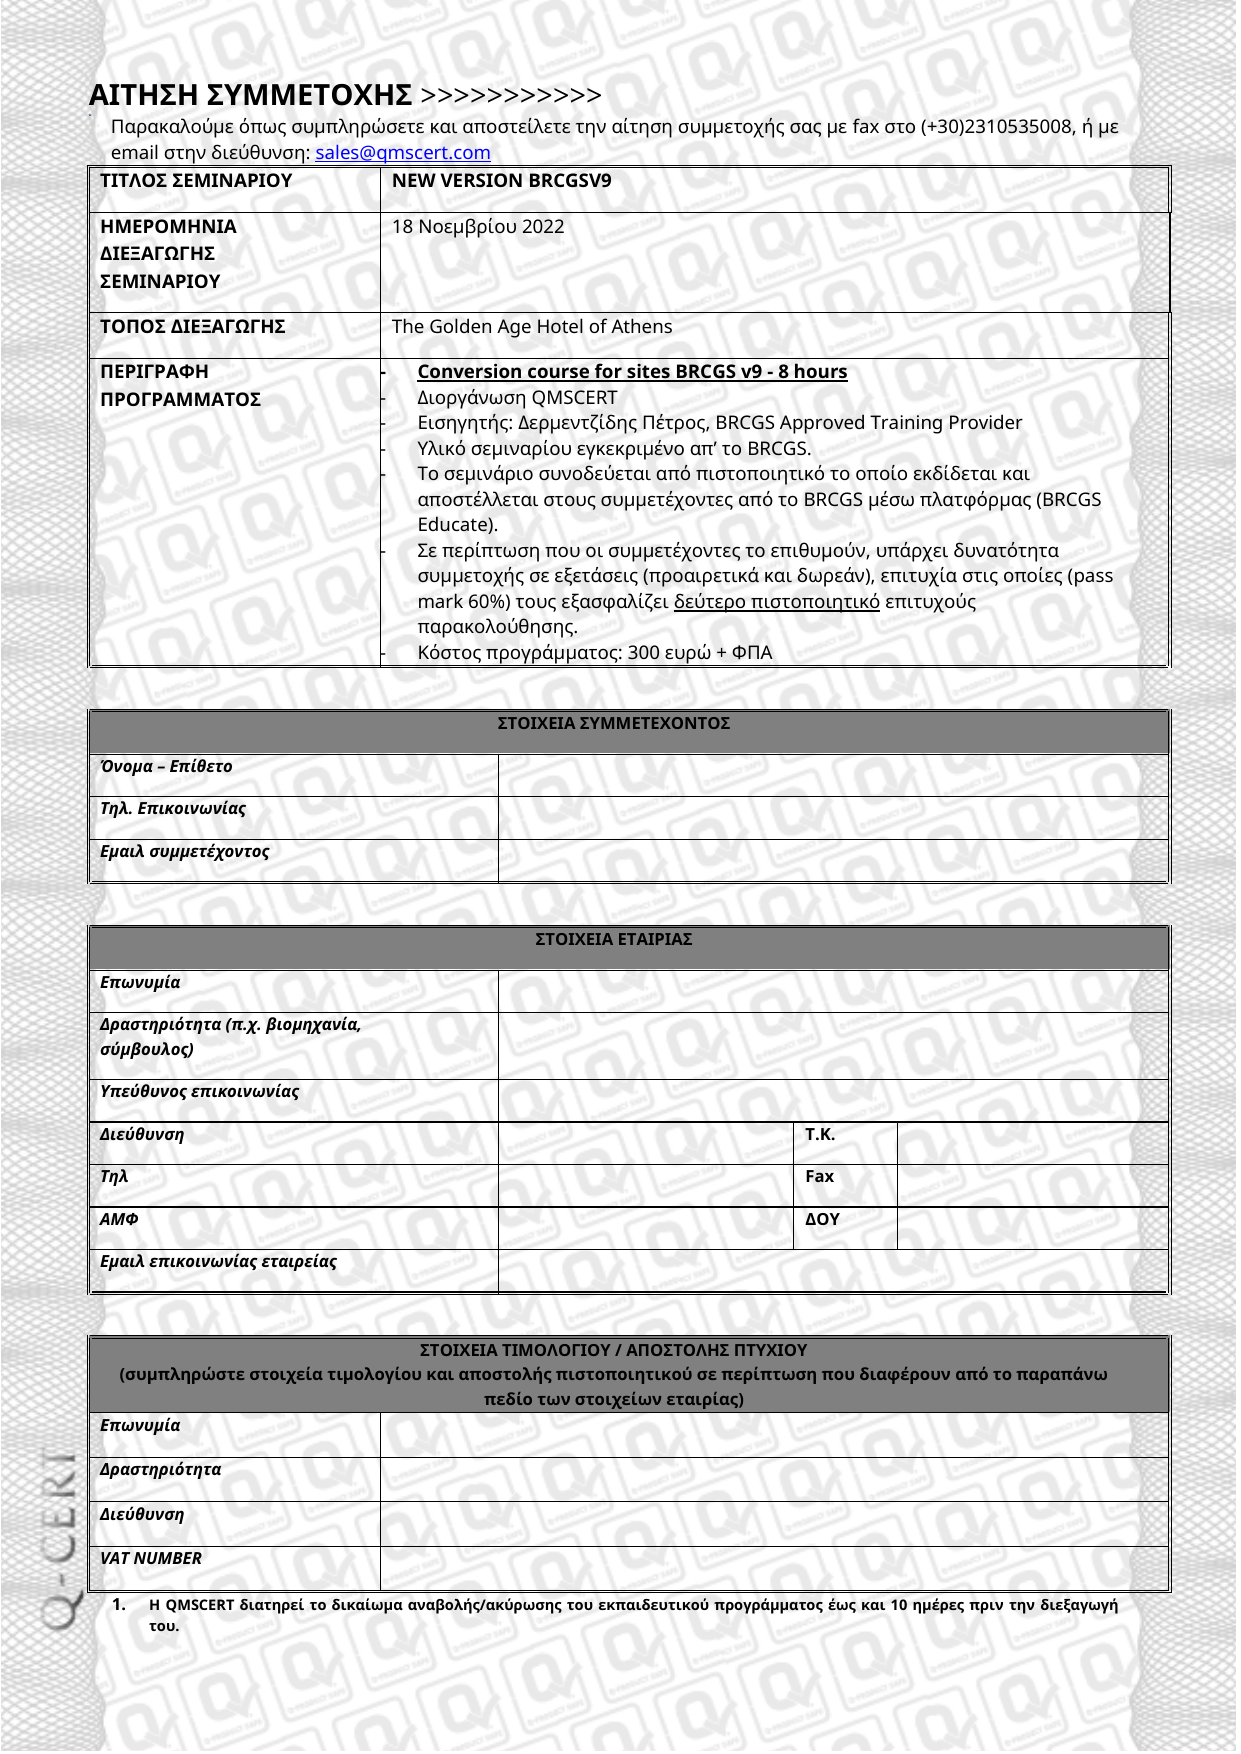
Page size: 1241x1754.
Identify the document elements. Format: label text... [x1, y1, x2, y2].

table_cell 18 Νοεμβρίου 2022 [381, 213, 1169, 312]
list Η QMSCERT διατηρεί το δικαίωμα αναβολής/ακύρωσης του εκπαιδευτικού προγράμματος έως και 10 ημέρες πριν την διεξαγωγή του. [112, 1593, 1121, 1636]
table_cell [381, 1413, 1168, 1457]
text Παρακαλούμε όπως συμπληρώσετε και αποστείλετε την αίτηση συμμετοχής σας με fax στο (+30)2310535008, ή με email στην διεύθυνση: sales@qmscert.com [111, 113, 1121, 164]
table_cell [89, 1291, 1170, 1335]
table_cell [499, 1208, 793, 1249]
table_cell [499, 1123, 793, 1164]
table_cell ΠΕΡΙΓΡΑΦΗ ΠΡΟΓΡΑΜΜΑΤΟΣ [90, 359, 380, 665]
table_cell [381, 1547, 1168, 1590]
table_cell Επωνυμία [90, 1413, 380, 1457]
table_cell ΣΤΟΙΧΕΙΑ ΣΥΜΜΕΤΕΧΟΝΤΟΣ [89, 709, 1170, 753]
table_header ΤΙΤΛΟΣ ΣΕΜΙΝΑΡΙΟΥ [90, 168, 380, 212]
table_cell [898, 1165, 1168, 1206]
table_cell ΣΤΟΙΧΕΙΑ ΤΙΜΟΛΟΓΙΟΥ / ΑΠΟΣΤΟΛΗΣ ΠΤΥΧΙΟΥ (συμπληρώστε στοιχεία τιμολογίου και αποστολής πιστοποιητικού σε περίπτωση που διαφέρουν από το παραπάνω πεδίο των στοιχείων εταιρίας) [89, 1335, 1170, 1412]
table_cell Διεύθυνση [90, 1123, 498, 1164]
table_cell Fax [794, 1165, 897, 1206]
table_cell Τηλ. Επικοινωνίας [90, 797, 498, 838]
table_cell ΤΟΠΟΣ ΔΙΕΞΑΓΩΓΗΣ [90, 313, 380, 358]
table_cell Εμαιλ επικοινωνίας εταιρείας [90, 1250, 498, 1291]
table_cell [499, 1250, 1168, 1291]
table_cell ΔΟΥ [794, 1208, 897, 1249]
table_cell Δραστηριότητα (π.χ. βιομηχανία, σύμβουλος) [90, 1013, 498, 1079]
table_cell Δραστηριότητα [90, 1458, 380, 1501]
table_cell [898, 1208, 1168, 1249]
table_header NEW VERSION BRCGSV9 [381, 168, 1168, 212]
table_cell [381, 1458, 1168, 1501]
table_cell Υπεύθυνος επικοινωνίας [90, 1080, 498, 1121]
table_cell [381, 1502, 1168, 1546]
table_cell Conversion course for sites BRCGS v9 - 8 hours Διοργάνωση QMSCERT Εισηγητής: Δερμεντζίδης Πέτρος, BRCGS Approved Training Provider Υλικό σεμιναρίου εγκεκριμένο απ’ το BRCGS. To σεμινάριο συνοδεύεται από πιστοποιητικό το οποίο εκδίδεται και αποστέλλεται στους συμμετέχοντες από το BRCGS μέσω πλατφόρμας (BRCGS Educate). Σε περίπτωση που οι συμμετέχοντες το επιθυμούν, υπάρχει δυνατότητα συμμετοχής σε εξετάσεις (προαιρετικά και δωρεάν), επιτυχία στις οποίες (pass mark 60%) τους εξασφαλίζει δεύτερο πιστοποιητικό επιτυχούς παρακολούθησης. Κόστος προγράμματος: 300 ευρώ + ΦΠΑ [381, 359, 1168, 665]
table_cell [499, 797, 1168, 838]
table_cell The Golden Age Hotel of Athens [381, 313, 1168, 358]
table_cell Διεύθυνση [90, 1502, 380, 1546]
table_cell [499, 1080, 1168, 1121]
table_cell Επωνυμία [90, 971, 498, 1012]
table_cell [89, 665, 1170, 709]
table_cell ΣΤΟΙΧΕΙΑ ΕΤΑΙΡΙΑΣ [89, 925, 1170, 969]
table_cell Eμαιλ συμμετέχοντος [90, 840, 498, 881]
table_cell VAT NUMBER [90, 1547, 380, 1590]
table_cell ΗΜΕΡΟΜΗΝΙΑ ΔΙΕΞΑΓΩΓΗΣ ΣΕΜΙΝΑΡΙΟΥ [90, 213, 380, 312]
table_cell Τηλ [90, 1165, 498, 1206]
table_cell [499, 755, 1168, 796]
table_cell [499, 1165, 793, 1206]
table_cell Όνομα – Επίθετο [90, 755, 498, 796]
table_cell [499, 1013, 1168, 1079]
table_cell [499, 971, 1168, 1012]
table_cell [499, 840, 1168, 881]
table_cell [898, 1123, 1168, 1164]
table_cell T.K. [794, 1123, 897, 1164]
table_cell ΑΜΦ [90, 1208, 498, 1249]
table_cell [89, 881, 1170, 925]
